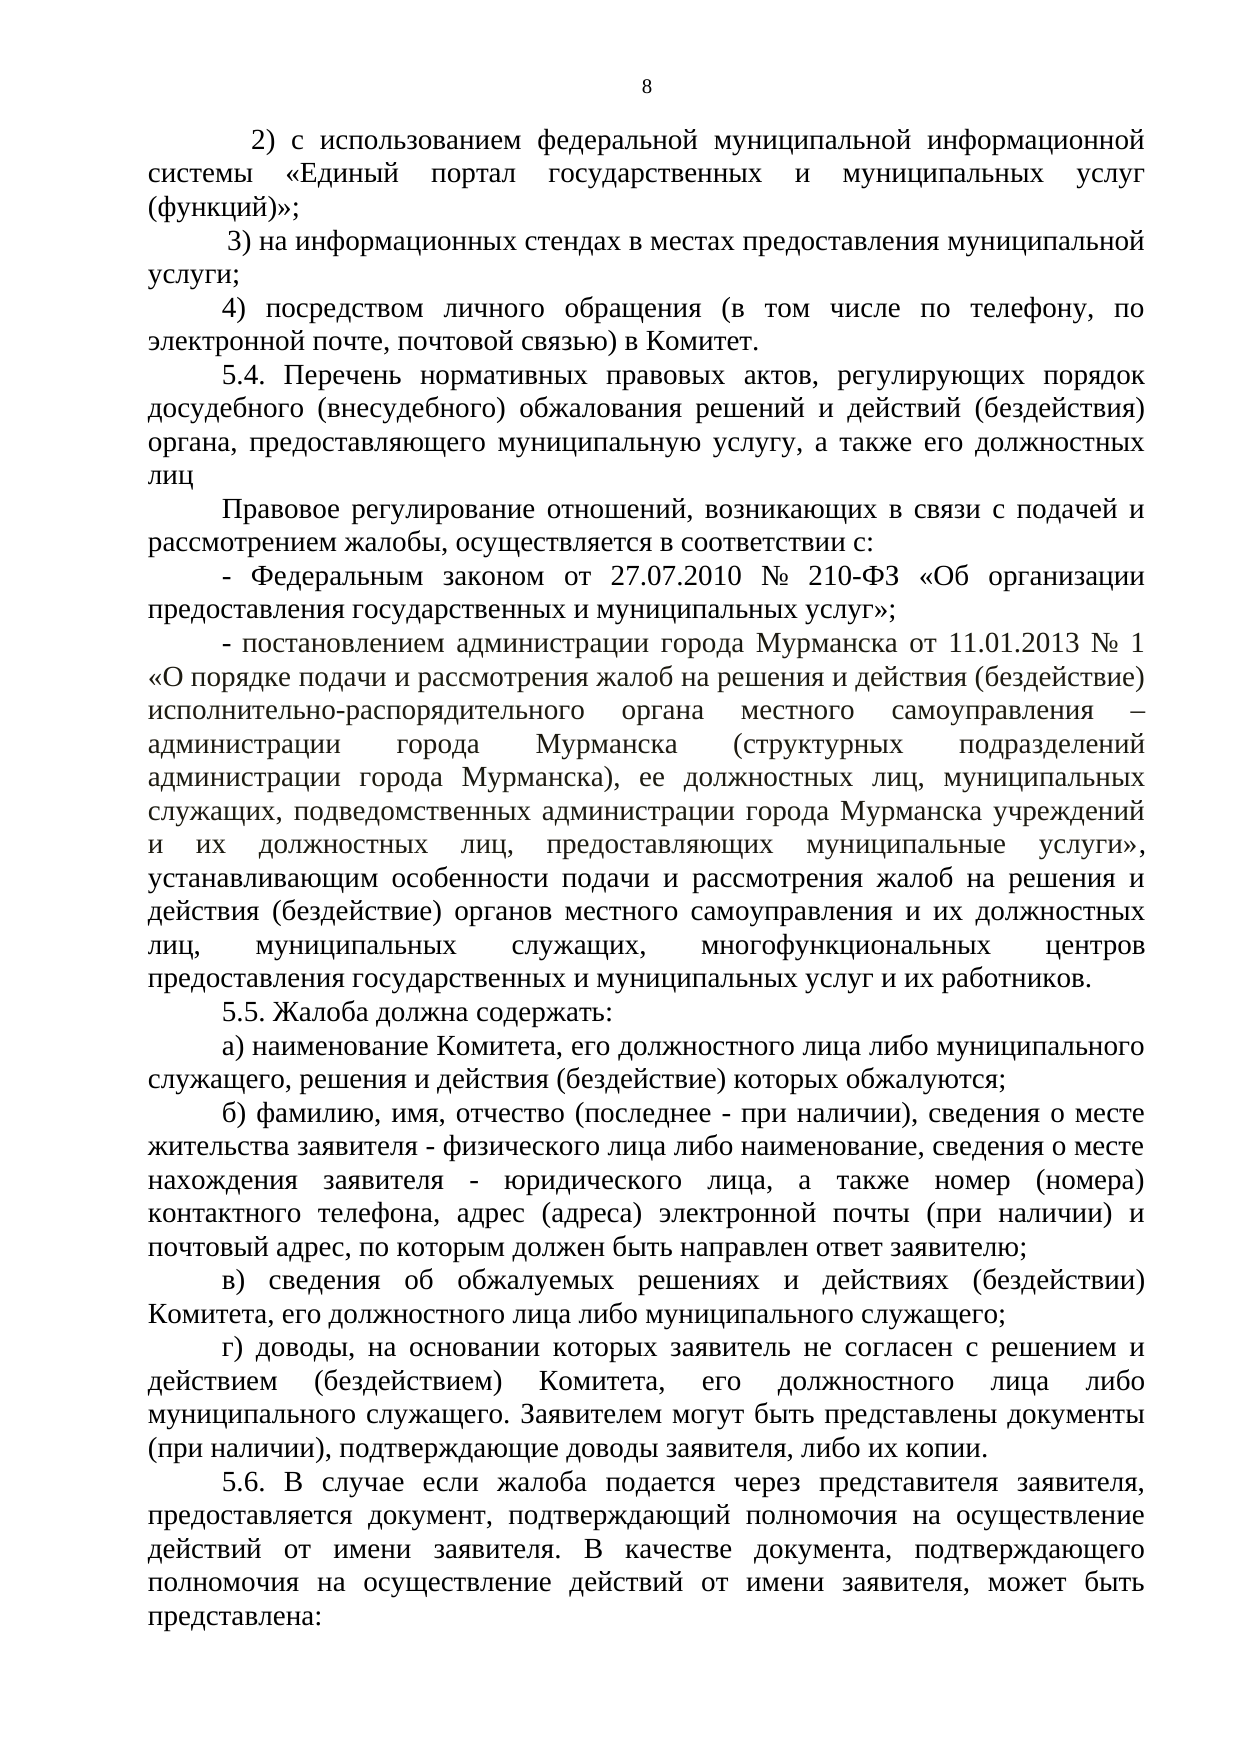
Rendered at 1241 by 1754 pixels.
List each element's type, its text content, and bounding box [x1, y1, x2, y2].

text 3) на информационных стендах в местах предоставления муниципальной услуги; [148, 223, 1146, 290]
text б) фамилию, имя, отчество (последнее - при наличии), сведения о месте жительства заявителя - физического лица либо наименование, сведения о месте нахождения заявителя - юридического лица, а также номер (номера) контактного телефона, адрес (адреса) электронной почты (при наличии) и почтовый адрес, по которым должен быть направлен ответ заявителю; [148, 1095, 1146, 1262]
text - Федеральным законом от 27.07.2010 № 210-ФЗ «Об организации предоставления государственных и муниципальных услуг»; [148, 558, 1146, 625]
text 5.4. Перечень нормативных правовых актов, регулирующих порядок досудебного (внесудебного) обжалования решений и действий (бездействия) органа, предоставляющего муниципальную услугу, а также его должностных лиц [148, 357, 1146, 491]
text 4) посредством личного обращения (в том числе по телефону, по электронной почте, почтовой связью) в Комитет. [148, 290, 1146, 357]
text 5.6. В случае если жалоба подается через представителя заявителя, предоставляется документ, подтверждающий полномочия на осуществление действий от имени заявителя. В качестве документа, подтверждающего полномочия на осуществление действий от имени заявителя, может быть представлена: [148, 1464, 1146, 1631]
text 5.5. Жалоба должна содержать: [148, 994, 1146, 1028]
text г) доводы, на основании которых заявитель не согласен с решением и действием (бездействием) Комитета, его должностного лица либо муниципального служащего. Заявителем могут быть представлены документы (при наличии), подтверждающие доводы заявителя, либо их копии. [148, 1329, 1146, 1464]
text 2) с использованием федеральной муниципальной информационной системы «Единый портал государственных и муниципальных услуг (функций)»; [148, 122, 1146, 223]
text а) наименование Комитета, его должностного лица либо муниципального служащего, решения и действия (бездействие) которых обжалуются; [148, 1028, 1146, 1095]
text - постановлением администрации города Мурманска от 11.01.2013 № 1 «О порядке подачи и рассмотрения жалоб на решения и действия (бездействие) исполнительно-распорядительного органа местного самоуправления – администрации города Мурманска (структурных подразделений администрации города Мурманска), ее должностных лиц, муниципальных служащих, подведомственных администрации города Мурманска учреждений и их должностных лиц, предоставляющих муниципальные услуги», устанавливающим особенности подачи и рассмотрения жалоб на решения и действия (бездействие) органов местного самоуправления и их должностных лиц, муниципальных служащих, многофункциональных центров предоставления государственных и муниципальных услуг и их работников. [148, 625, 1146, 994]
text в) сведения об обжалуемых решениях и действиях (бездействии) Комитета, его должностного лица либо муниципального служащего; [148, 1262, 1146, 1329]
text Правовое регулирование отношений, возникающих в связи с подачей и рассмотрением жалобы, осуществляется в соответствии с: [148, 491, 1146, 558]
